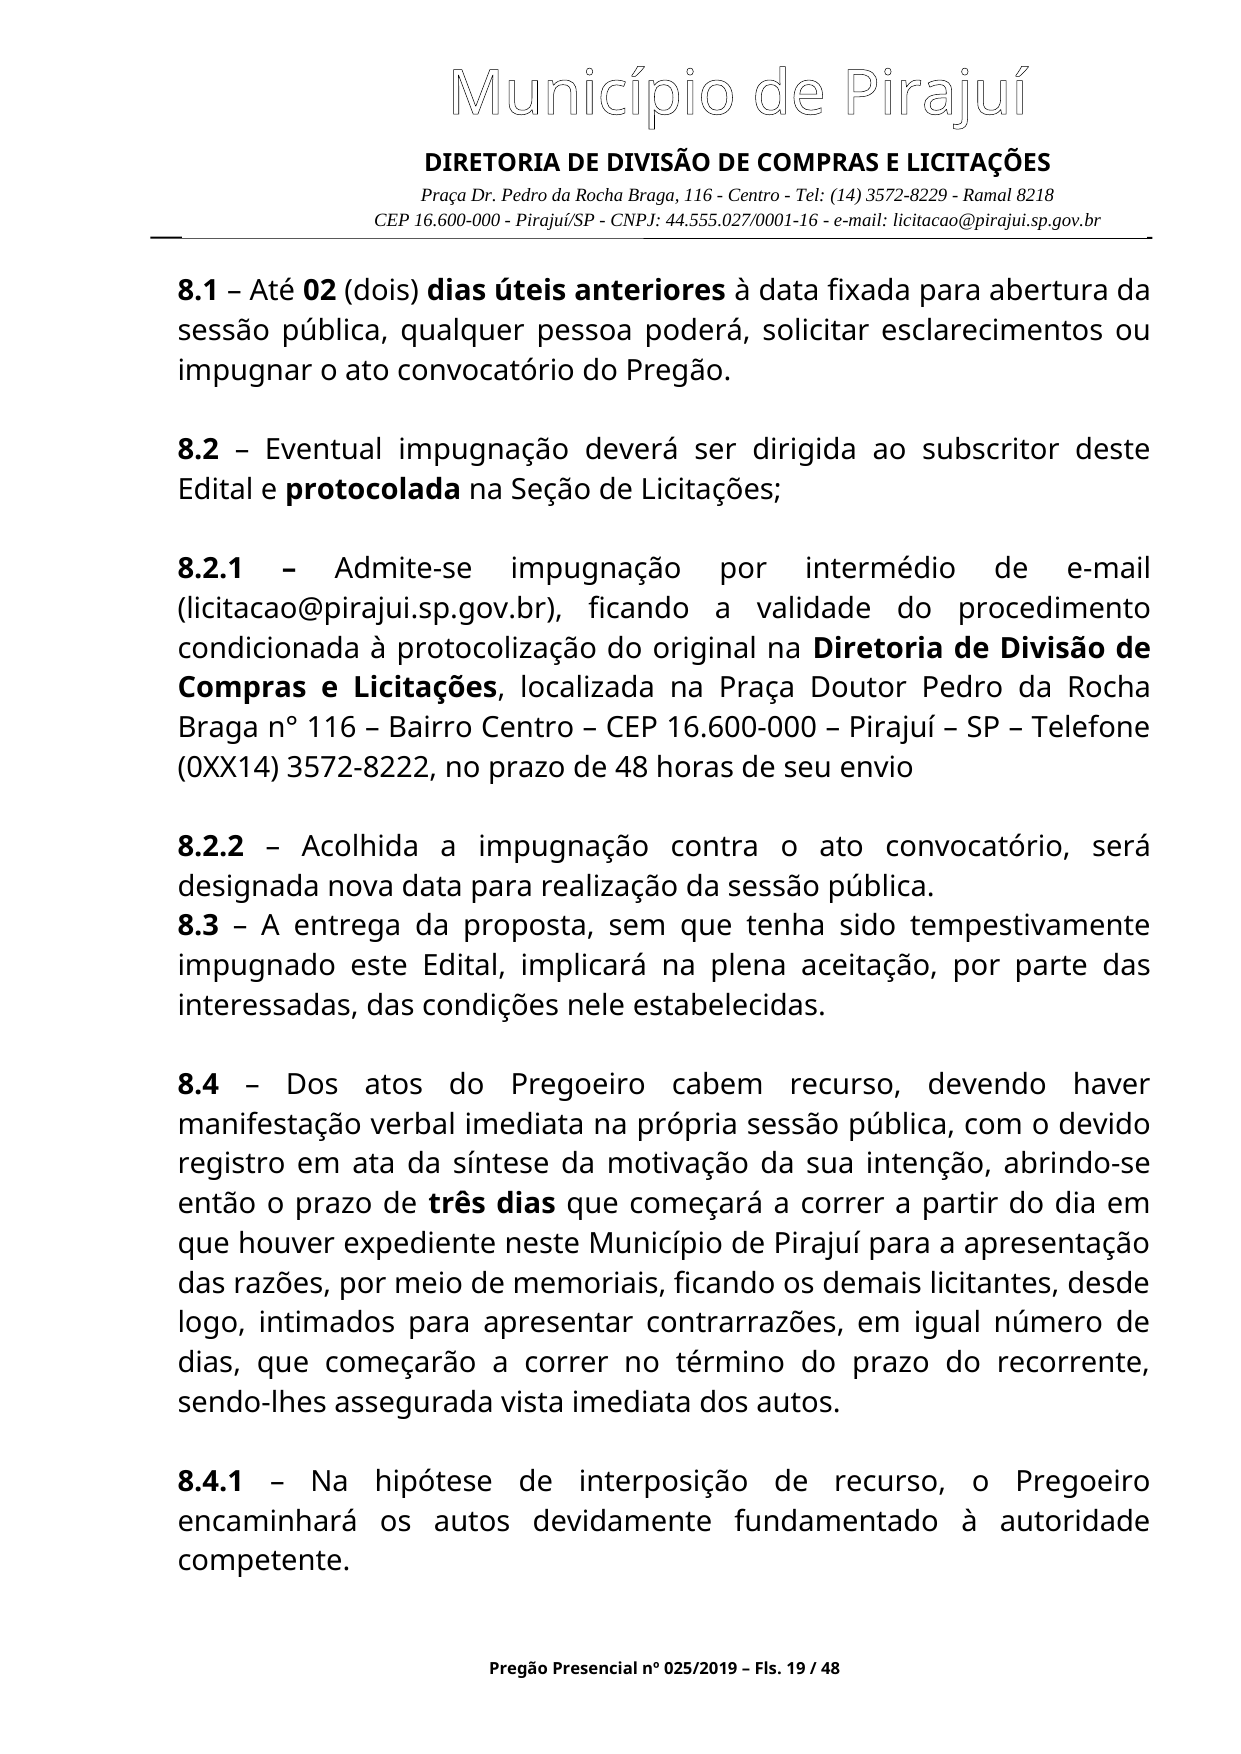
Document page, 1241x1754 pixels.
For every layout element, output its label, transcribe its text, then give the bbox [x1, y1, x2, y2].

text 8.1 – Até 02 (dois) dias úteis anteriores à data fixada para abertura da sessão pública, qualquer pessoa poderá, solicitar esclarecimentos ou impugnar o ato convocatório do Pregão. [177, 270, 1152, 389]
text 8.4 – Dos atos do Pregoeiro cabem recurso, devendo haver manifestação verbal imediata na própria sessão pública, com o devido registro em ata da síntese da motivação da sua intenção, abrindo-se então o prazo de três dias que começará a correr a partir do dia em que houver expediente neste Município de Pirajuí para a apresentação das razões, por meio de memoriais, ficando os demais licitantes, desde logo, intimados para apresentar contrarrazões, em igual número de dias, que começarão a correr no término do prazo do recorrente, sendo-lhes assegurada vista imediata dos autos. [177, 1063, 1152, 1421]
text 8.2 – Eventual impugnação deverá ser dirigida ao subscritor deste Edital e protocolada na Seção de Licitações; [177, 428, 1152, 508]
text 8.2.2 – Acolhida a impugnação contra o ato convocatório, será designada nova data para realização da sessão pública. [177, 825, 1152, 905]
text 8.3 – A entrega da proposta, sem que tenha sido tempestivamente impugnado este Edital, implicará na plena aceitação, por parte das interessadas, das condições nele estabelecidas. [177, 905, 1152, 1024]
text 8.4.1 – Na hipótese de interposição de recurso, o Pregoeiro encaminhará os autos devidamente fundamentado à autoridade competente. [177, 1460, 1152, 1579]
text 8.2.1 – Admite-se impugnação por intermédio de e-mail (licitacao@pirajui.sp.gov.br), ficando a validade do procedimento condicionada à protocolização do original na Diretoria de Divisão de Compras e Licitações, localizada na Praça Doutor Pedro da Rocha Braga n° 116 – Bairro Centro – CEP 16.600-000 – Pirajuí – SP – Telefone (0XX14) 3572-8222, no prazo de 48 horas de seu envio [177, 547, 1152, 786]
